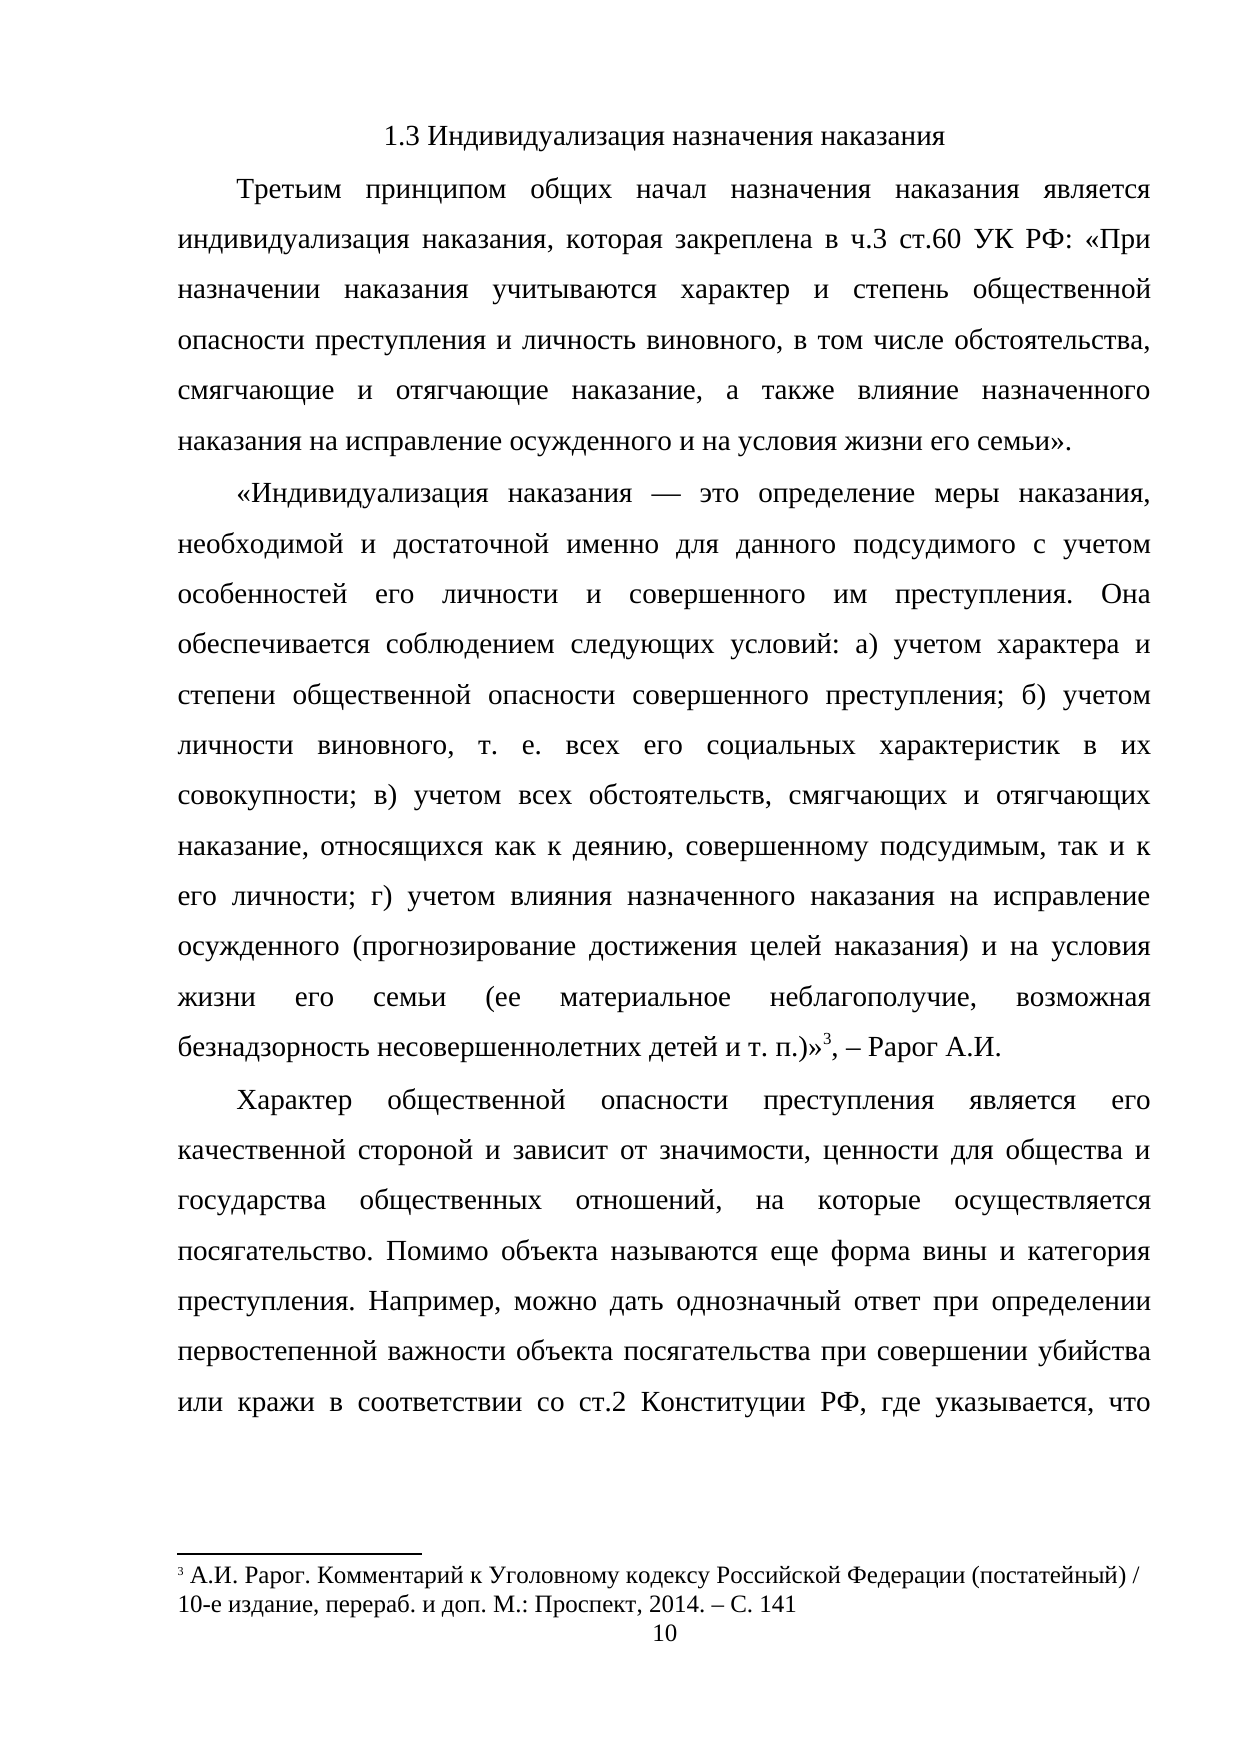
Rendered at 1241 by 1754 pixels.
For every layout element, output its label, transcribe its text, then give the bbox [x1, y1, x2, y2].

subtitle 1.3 Индивидуализация назначения наказания [177, 118, 1152, 152]
list Третьим принципом общих начал назначения наказания является индивидуализация наказания, которая закреплена в ч.3 ст.60 УК РФ: «При назначении наказания учитываются характер и степень общественной опасности преступления и личность виновного, в том числе обстоятельства, смягчающие и отягчающие наказание, а также влияние назначенного наказания на исправление осужденного и на условия жизни его семьи». [177, 171, 1152, 456]
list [177, 1082, 1152, 1468]
list «Индивидуализация наказания — это определение меры наказания, необходимой и достаточной именно для данного подсудимого с учетом особенностей его личности и совершенного им преступления. Она обеспечивается соблюдением следующих условий: а) учетом характера и степени общественной опасности совершенного преступления; б) учетом личности виновного, т. е. всех его социальных характеристик в их совокупности; в) учетом всех обстоятельств, смягчающих и отягчающих наказание, относящихся как к деянию, совершенному подсудимым, так и к его личности; г) учетом влияния назначенного наказания на исправление осужденного (прогнозирование достижения целей наказания) и на условия жизни его семьи (ее материальное неблагополучие, возможная безнадзорность несовершеннолетних детей и т. п.)», – Рарог А.И. [177, 476, 1152, 1062]
